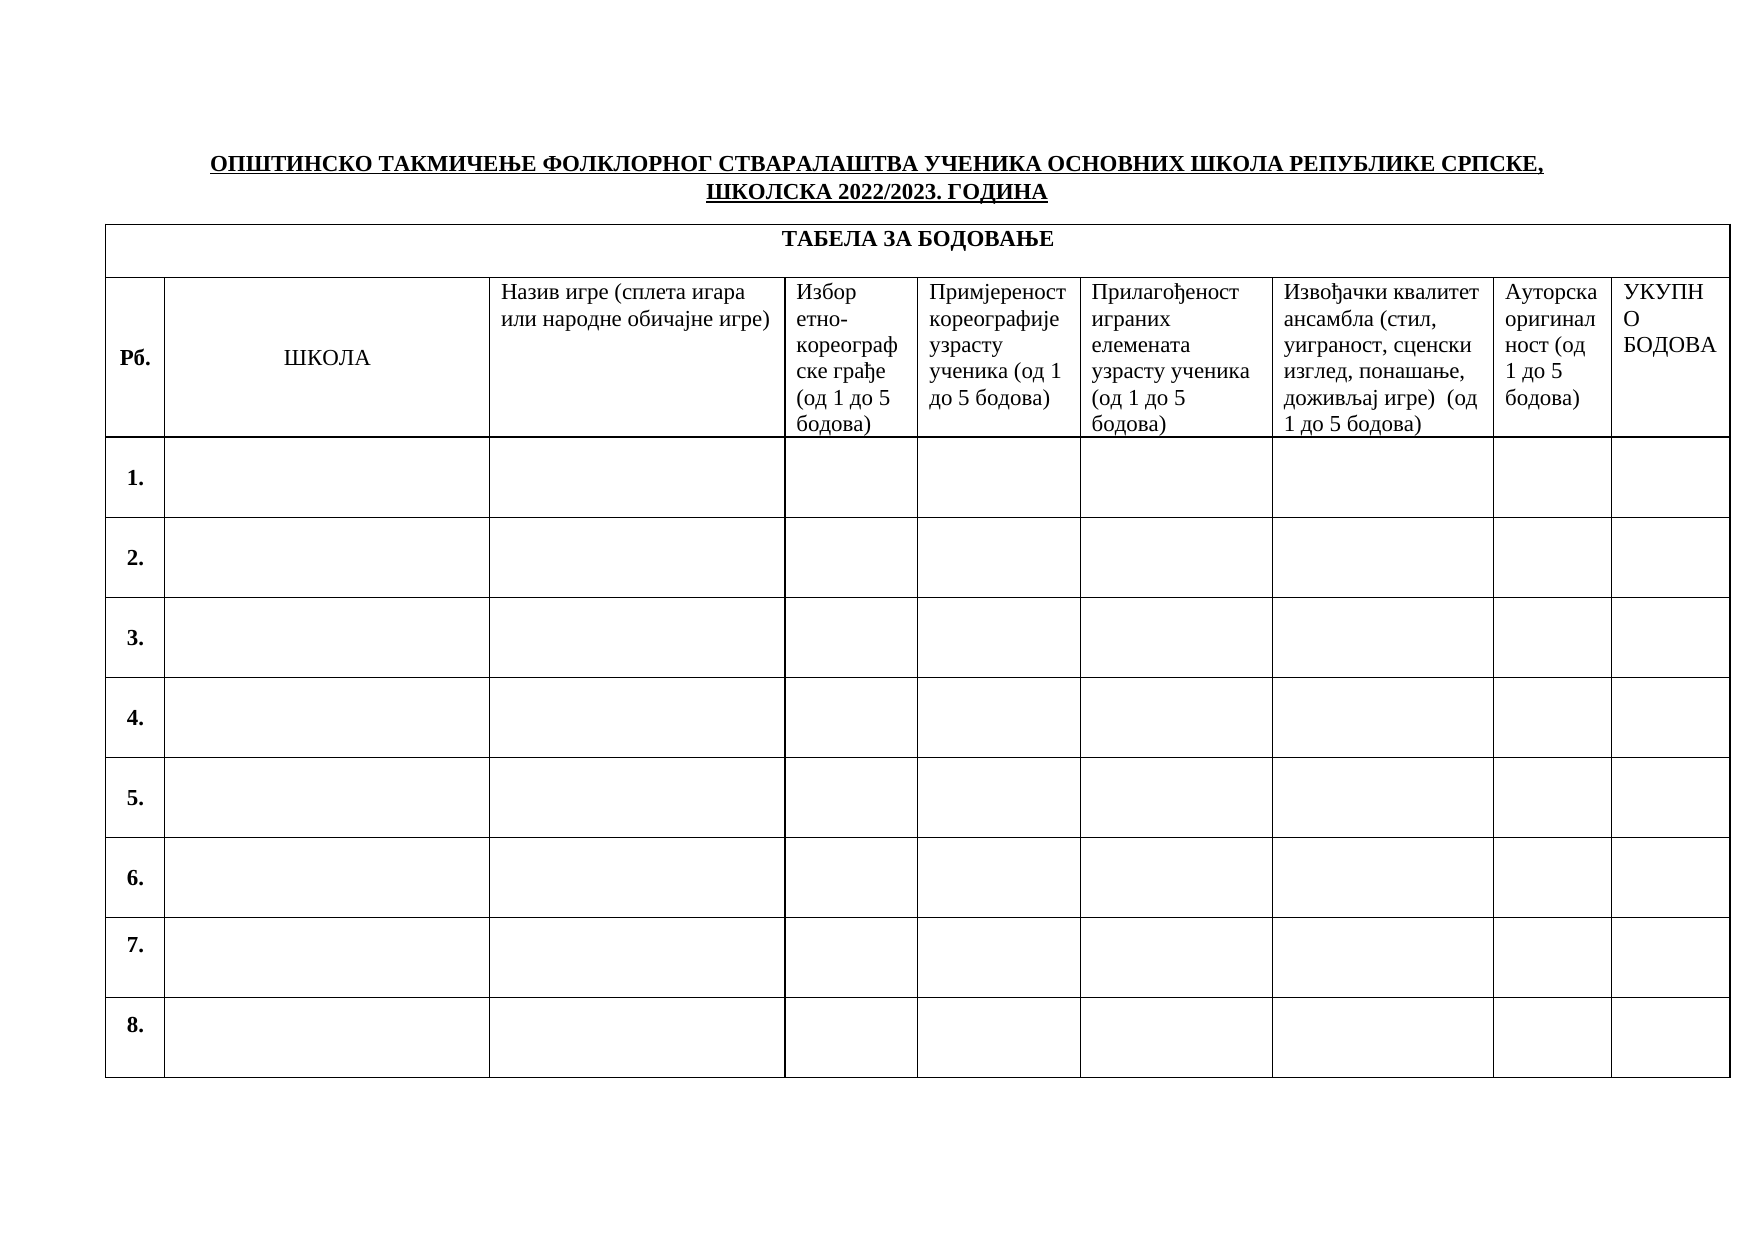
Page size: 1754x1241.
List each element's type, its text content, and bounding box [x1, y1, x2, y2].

table_cell [1081, 758, 1272, 837]
table_cell [1494, 918, 1611, 997]
table_cell [1273, 758, 1493, 837]
table_cell 7. [106, 918, 164, 997]
table_cell [1494, 998, 1611, 1077]
table_cell [1612, 918, 1729, 997]
table_cell [1273, 438, 1493, 517]
table_cell [786, 758, 917, 837]
table_cell [1612, 678, 1729, 757]
table_cell 4. [106, 678, 164, 757]
table_cell [1494, 598, 1611, 677]
table_cell [918, 838, 1080, 917]
table_cell [1612, 758, 1729, 837]
table_cell [490, 918, 784, 997]
table_cell [490, 438, 784, 517]
table_cell Рб. [106, 278, 164, 436]
table_cell [165, 838, 489, 917]
table_cell [490, 838, 784, 917]
table_cell [918, 678, 1080, 757]
table_cell 8. [106, 998, 164, 1077]
table_cell Ауторска оригиналност (од 1 до 5 бодова) [1494, 278, 1611, 436]
table_cell [786, 438, 917, 517]
table_cell [918, 518, 1080, 597]
table_cell [918, 918, 1080, 997]
table_cell [165, 758, 489, 837]
table_cell [1081, 998, 1272, 1077]
table_cell [786, 678, 917, 757]
table_cell [490, 758, 784, 837]
table_cell ШКОЛА [165, 278, 489, 436]
table_cell [165, 918, 489, 997]
table_cell УКУПНО БОДОВА [1612, 278, 1729, 436]
table_cell [786, 838, 917, 917]
table_cell [1081, 438, 1272, 517]
table_cell [1612, 998, 1729, 1077]
table_cell [1273, 598, 1493, 677]
table_cell [1081, 918, 1272, 997]
table_cell [165, 598, 489, 677]
table_cell Избор етно-кореографске грађе (од 1 до 5 бодова) [786, 278, 917, 436]
table_cell [490, 598, 784, 677]
table_header ТАБЕЛА ЗА БОДОВАЊЕ [106, 225, 1729, 277]
table_cell [1494, 838, 1611, 917]
table_cell Извођачки квалитет ансамбла (стил, уиграност, сценски изглед, понашање, доживљај игре) (од 1 до 5 бодова) [1273, 278, 1493, 436]
table_cell [1494, 518, 1611, 597]
table_cell [1612, 598, 1729, 677]
table_cell [918, 998, 1080, 1077]
table_cell 3. [106, 598, 164, 677]
table_cell [165, 678, 489, 757]
table_cell [786, 598, 917, 677]
table_cell [786, 918, 917, 997]
table_cell [918, 758, 1080, 837]
table_cell [1273, 998, 1493, 1077]
table_cell 1. [106, 438, 164, 517]
table_cell 5. [106, 758, 164, 837]
table_cell Назив игре (сплета игара или народне обичајне игре) [490, 278, 784, 436]
text ОПШТИНСКО ТАКМИЧЕЊЕ ФОЛКЛОРНОГ СТВАРАЛАШТВА УЧЕНИКА ОСНОВНИХ ШКОЛА РЕПУБЛИКЕ СРПСКЕ, ШКОЛСКА 2022/2023. ГОДИНА [150, 150, 1604, 205]
table_cell [1273, 838, 1493, 917]
table_cell [1612, 518, 1729, 597]
table_cell [1494, 678, 1611, 757]
table_cell [1081, 838, 1272, 917]
table_cell [918, 598, 1080, 677]
table_cell [1081, 518, 1272, 597]
table_cell [918, 438, 1080, 517]
table_cell [1273, 918, 1493, 997]
table_cell [786, 998, 917, 1077]
table_cell [1612, 838, 1729, 917]
table_cell [490, 998, 784, 1077]
table_cell [1081, 678, 1272, 757]
table_cell [1494, 438, 1611, 517]
table_cell [165, 998, 489, 1077]
table_cell [1273, 678, 1493, 757]
table_cell [786, 518, 917, 597]
table_cell 6. [106, 838, 164, 917]
table_cell 2. [106, 518, 164, 597]
table_cell Примјереност кореографије узрасту ученика (од 1 до 5 бодова) [918, 278, 1080, 436]
table_cell [165, 518, 489, 597]
table_cell [1612, 438, 1729, 517]
table_cell [490, 678, 784, 757]
table_cell [1273, 518, 1493, 597]
table_cell [490, 518, 784, 597]
table_cell Прилагођеност играних елемената узрасту ученика (од 1 до 5 бодова) [1081, 278, 1272, 436]
table_cell [1081, 598, 1272, 677]
table_cell [165, 438, 489, 517]
table_cell [1494, 758, 1611, 837]
